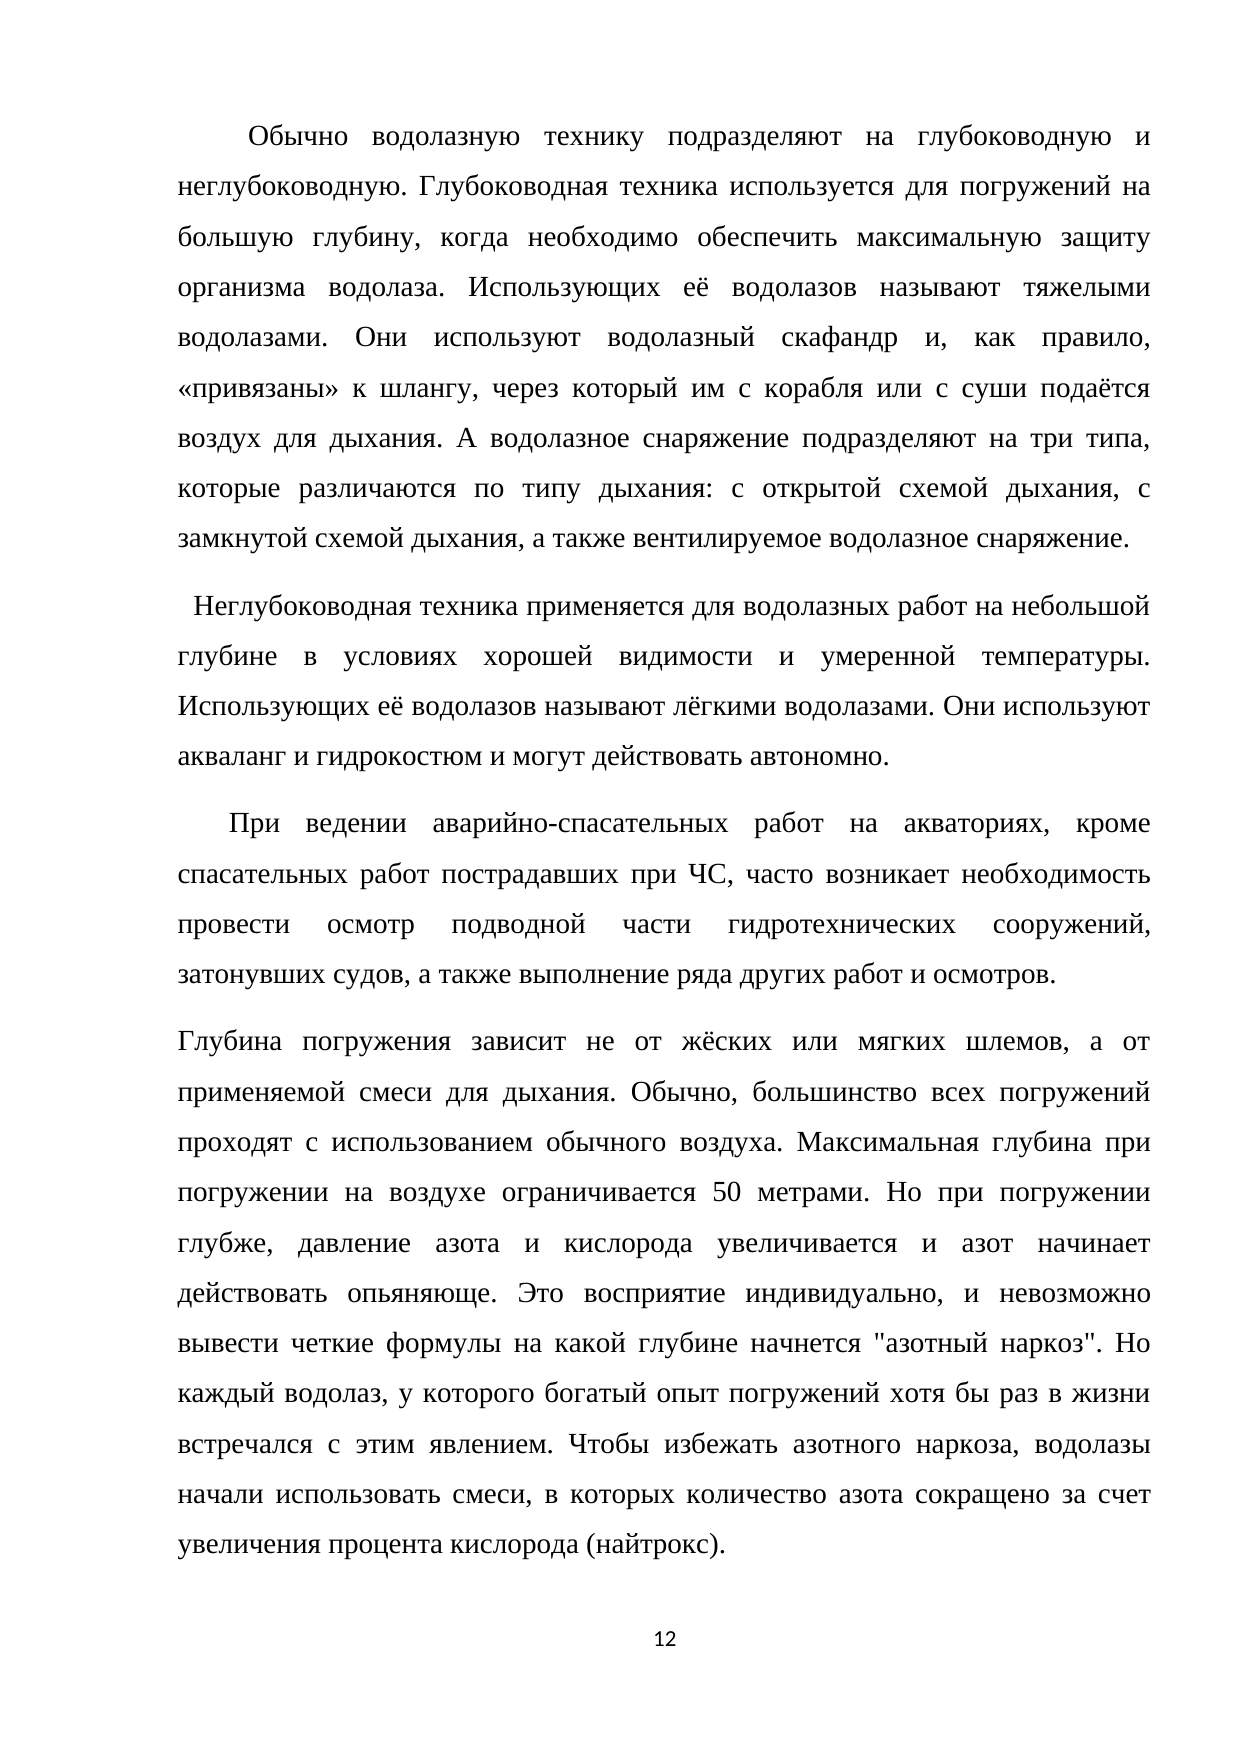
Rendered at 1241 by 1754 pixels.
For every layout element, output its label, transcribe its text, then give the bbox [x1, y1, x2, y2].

text Неглубоководная техника применяется для водолазных работ на небольшой глубине в условиях хорошей видимости и умеренной температуры. Использующих её водолазов называют лёгкими водолазами. Они используют акваланг и гидрокостюм и могут действовать автономно. [177, 588, 1152, 772]
text Обычно водолазную технику подразделяют на глубоководную и неглубоководную. Глубоководная техника используется для погружений на большую глубину, когда необходимо обеспечить максимальную защиту организма водолаза. Использующих её водолазов называют тяжелыми водолазами. Они используют водолазный скафандр и, как правило, «привязаны» к шлангу, через который им с корабля или с суши подаётся воздух для дыхания. А водолазное снаряжение подразделяют на три типа, которые различаются по типу дыхания: с открытой схемой дыхания, с замкнутой схемой дыхания, а также вентилируемое водолазное снаряжение. [177, 118, 1152, 554]
text Глубина погружения зависит не от жёских или мягких шлемов, а от применяемой смеси для дыхания. Обычно, большинство всех погружений проходят с использованием обычного воздуха. Максимальная глубина при погружении на воздухе ограничивается 50 метрами. Но при погружении глубже, давление азота и кислорода увеличивается и азот начинает действовать опьяняюще. Это восприятие индивидуально, и невозможно вывести четкие формулы на какой глубине начнется "азотный наркоз". Но каждый водолаз, у которого богатый опыт погружений хотя бы раз в жизни встречался с этим явлением. Чтобы избежать азотного наркоза, водолазы начали использовать смеси, в которых количество азота сокращено за счет увеличения процента кислорода (найтрокс). [177, 1023, 1152, 1560]
text При ведении аварийно-спасательных работ на акваториях, кроме спасательных работ пострадавших при ЧС, часто возникает необходимость провести осмотр подводной части гидротехнических сооружений, затонувших судов, а также выполнение ряда других работ и осмотров. [177, 806, 1152, 990]
